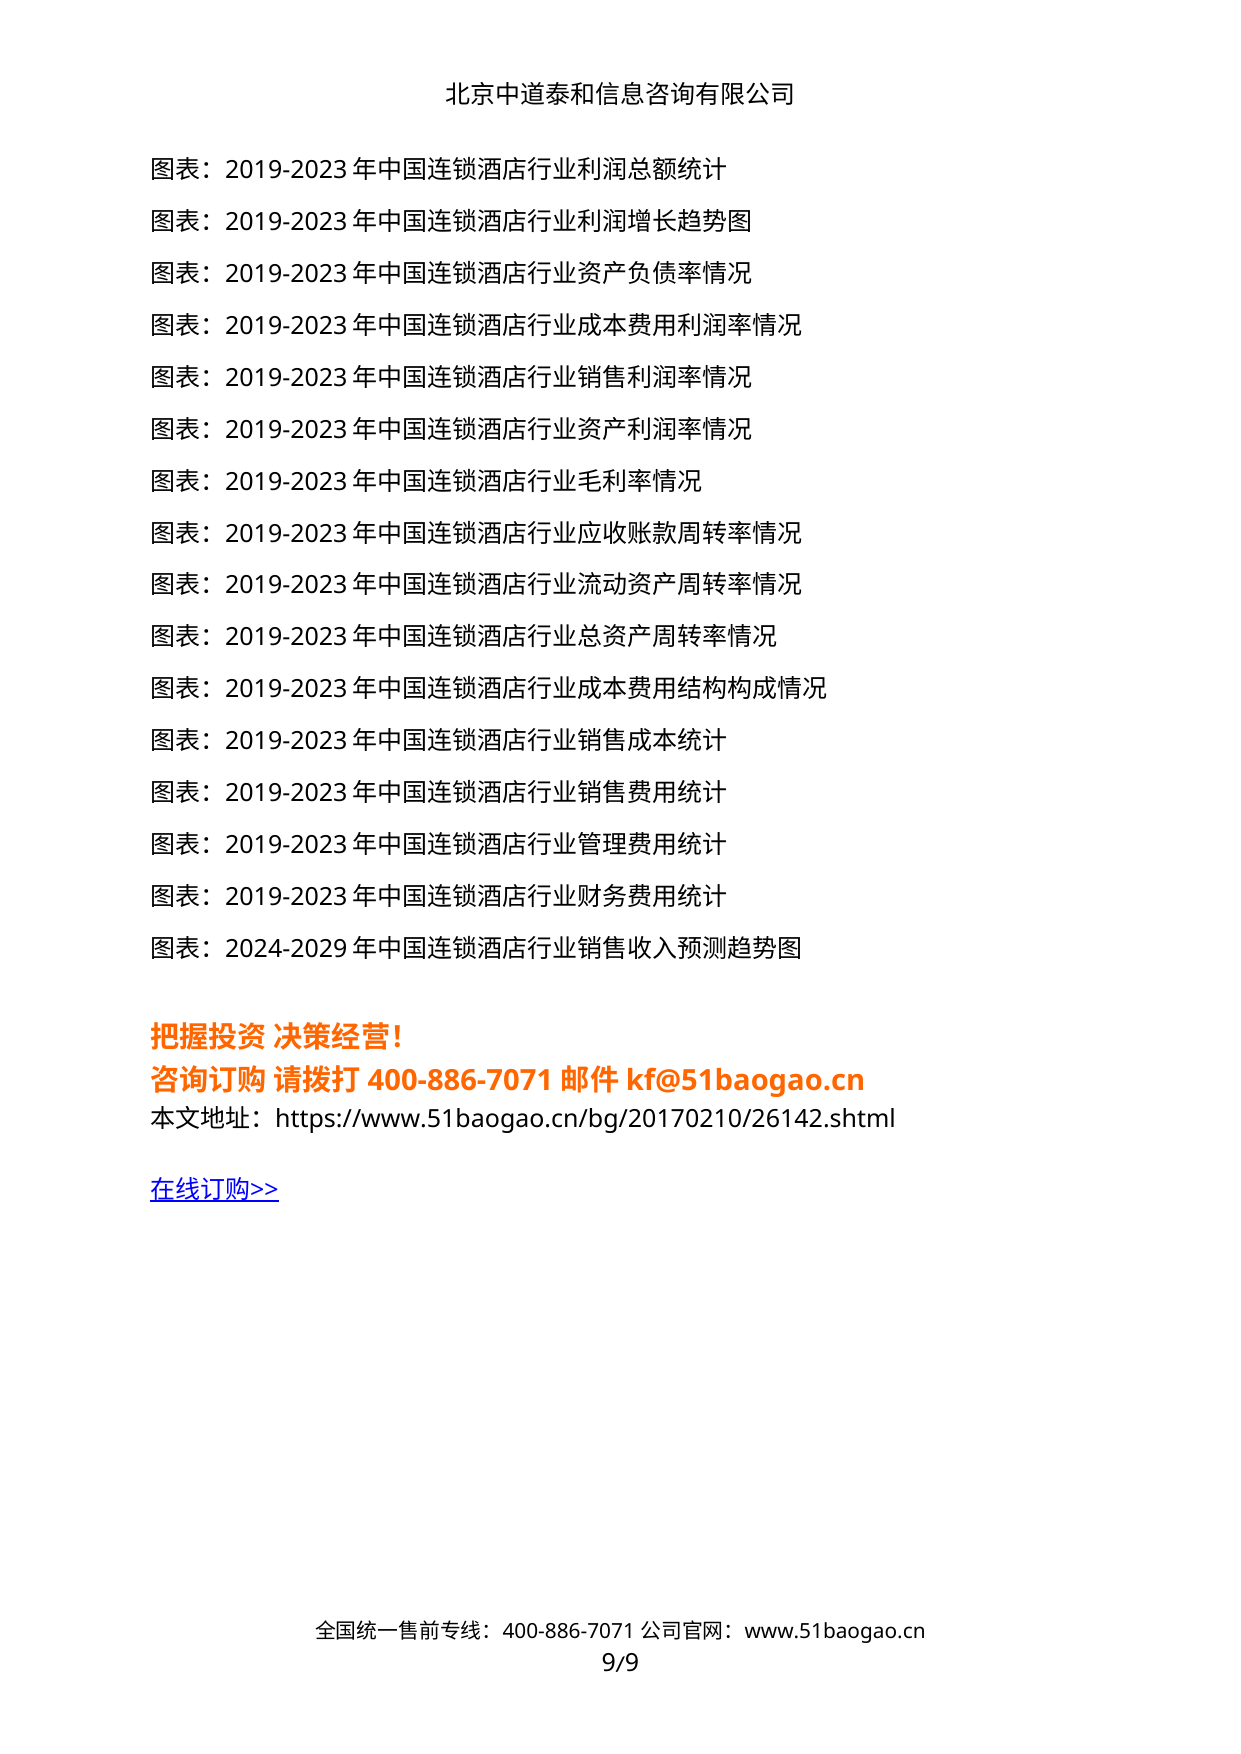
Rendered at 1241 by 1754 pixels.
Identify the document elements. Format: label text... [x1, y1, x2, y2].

text 图表：2024-2029年中国连锁酒店行业销售收入预测趋势图 [150, 928, 1090, 964]
text 图表：2019-2023年中国连锁酒店行业成本费用利润率情况 [150, 306, 1090, 342]
text 图表：2019-2023年中国连锁酒店行业财务费用统计 [150, 876, 1090, 912]
text 图表：2019-2023年中国连锁酒店行业总资产周转率情况 [150, 617, 1090, 653]
text 图表：2019-2023年中国连锁酒店行业资产利润率情况 [150, 409, 1090, 446]
text 图表：2019-2023年中国连锁酒店行业管理费用统计 [150, 824, 1090, 861]
text 图表：2019-2023年中国连锁酒店行业流动资产周转率情况 [150, 565, 1090, 601]
text 图表：2019-2023年中国连锁酒店行业毛利率情况 [150, 461, 1090, 497]
text 把握投资 决策经营！咨询订购 请拨打 400-886-7071 邮件 kf@51baogao.cn本文地址：https://www.51baogao.cn/bg/20170210/26142.shtml [150, 980, 1090, 1135]
text 图表：2019-2023年中国连锁酒店行业销售利润率情况 [150, 357, 1090, 394]
text 在线订购>> [150, 1135, 1090, 1205]
text 图表：2019-2023年中国连锁酒店行业资产负债率情况 [150, 254, 1090, 290]
text 图表：2019-2023年中国连锁酒店行业成本费用结构构成情况 [150, 669, 1090, 705]
text 图表：2019-2023年中国连锁酒店行业利润增长趋势图 [150, 202, 1090, 238]
text 图表：2019-2023年中国连锁酒店行业销售费用统计 [150, 772, 1090, 809]
text 图表：2019-2023年中国连锁酒店行业利润总额统计 [150, 150, 1090, 186]
text 图表：2019-2023年中国连锁酒店行业应收账款周转率情况 [150, 513, 1090, 549]
text 图表：2019-2023年中国连锁酒店行业销售成本统计 [150, 721, 1090, 757]
